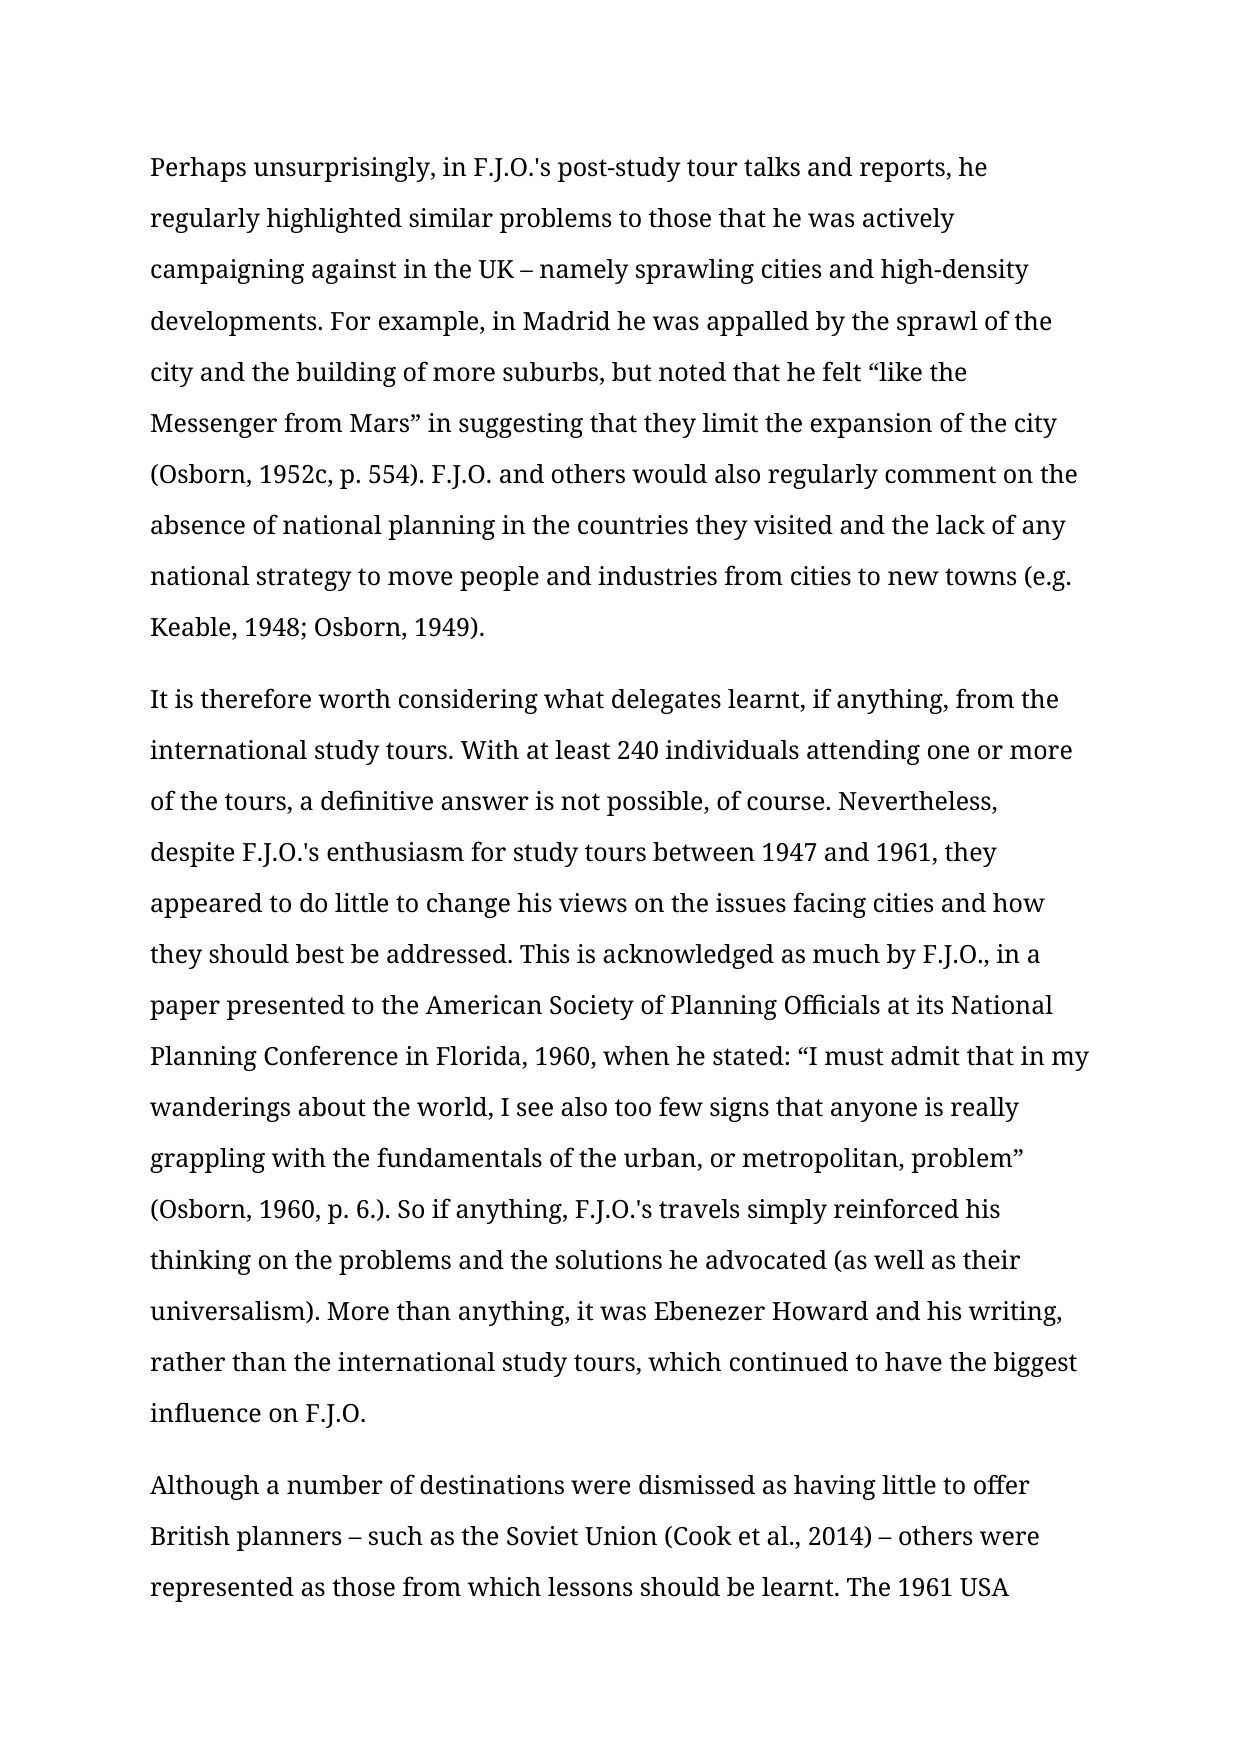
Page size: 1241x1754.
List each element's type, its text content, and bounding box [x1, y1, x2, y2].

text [150, 1468, 1090, 1604]
text It is therefore worth considering what delegates learnt, if anything, from the international study tours. With at least 240 individuals attending one or more of the tours, a definitive answer is not possible, of course. Nevertheless, despite F.J.O.'s enthusiasm for study tours between 1947 and 1961, they appeared to do little to change his views on the issues facing cities and how they should best be addressed. This is acknowledged as much by F.J.O., in a paper presented to the American Society of Planning Officials at its National Planning Conference in Florida, 1960, when he stated: “I must admit that in my wanderings about the world, I see also too few signs that anyone is really grappling with the fundamentals of the urban, or metropolitan, problem” (Osborn, 1960, p. 6.). So if anything, F.J.O.'s travels simply reinforced his thinking on the problems and the solutions he advocated (as well as their universalism). More than anything, it was Ebenezer Howard and his writing, rather than the international study tours, which continued to have the biggest influence on F.J.O. [150, 681, 1090, 1430]
text Perhaps unsurprisingly, in F.J.O.'s post-study tour talks and reports, he regularly highlighted similar problems to those that he was actively campaigning against in the UK – namely sprawling cities and high-density developments. For example, in Madrid he was appalled by the sprawl of the city and the building of more suburbs, but noted that he felt “like the Messenger from Mars” in suggesting that they limit the expansion of the city (Osborn, 1952c, p. 554). F.J.O. and others would also regularly comment on the absence of national planning in the countries they visited and the lack of any national strategy to move people and industries from cities to new towns (e.g. Keable, 1948; Osborn, 1949). [150, 150, 1090, 643]
